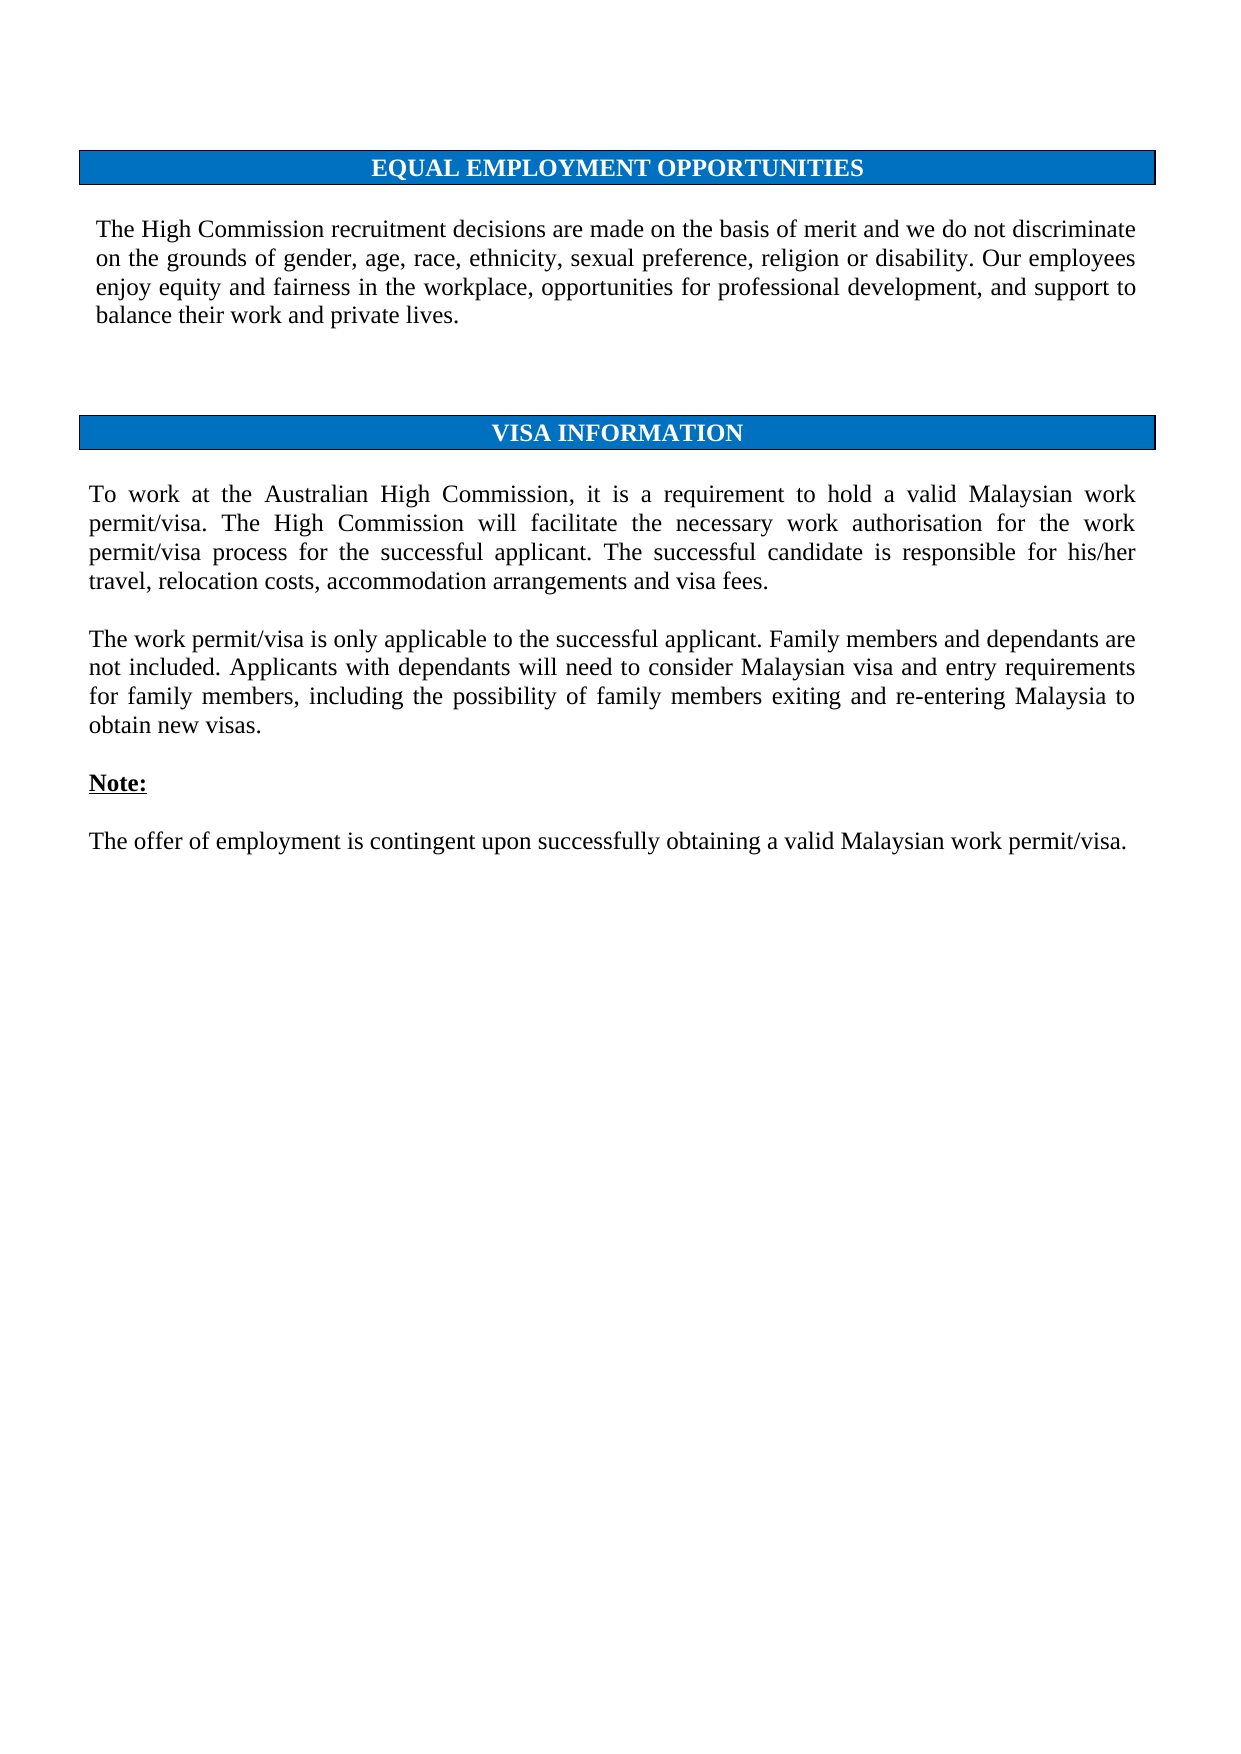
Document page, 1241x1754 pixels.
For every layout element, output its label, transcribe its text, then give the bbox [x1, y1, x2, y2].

text The offer of employment is contingent upon successfully obtaining a valid Malaysian work permit/visa. [89, 826, 1137, 854]
text The work permit/visa is only applicable to the successful applicant. Family members and dependants are not included. Applicants with dependants will need to consider Malaysian visa and entry requirements for family members, including the possibility of family members exiting and re-entering Malaysia to obtain new visas. [89, 624, 1137, 739]
text Note: [89, 768, 1137, 797]
text EQUAL EMPLOYMENT OPPORTUNITIES [80, 151, 1154, 184]
text The High Commission recruitment decisions are made on the basis of merit and we do not discriminate on the grounds of gender, age, race, ethnicity, sexual preference, religion or disability. Our employees enjoy equity and fairness in the workplace, opportunities for professional development, and support to balance their work and private lives. [96, 214, 1137, 329]
text To work at the Australian High Commission, it is a requirement to hold a valid Malaysian work permit/visa. The High Commission will facilitate the necessary work authorisation for the work permit/visa process for the successful applicant. The successful candidate is responsible for his/her travel, relocation costs, accommodation arrangements and visa fees. [89, 479, 1137, 594]
text VISA INFORMATION [80, 416, 1154, 449]
